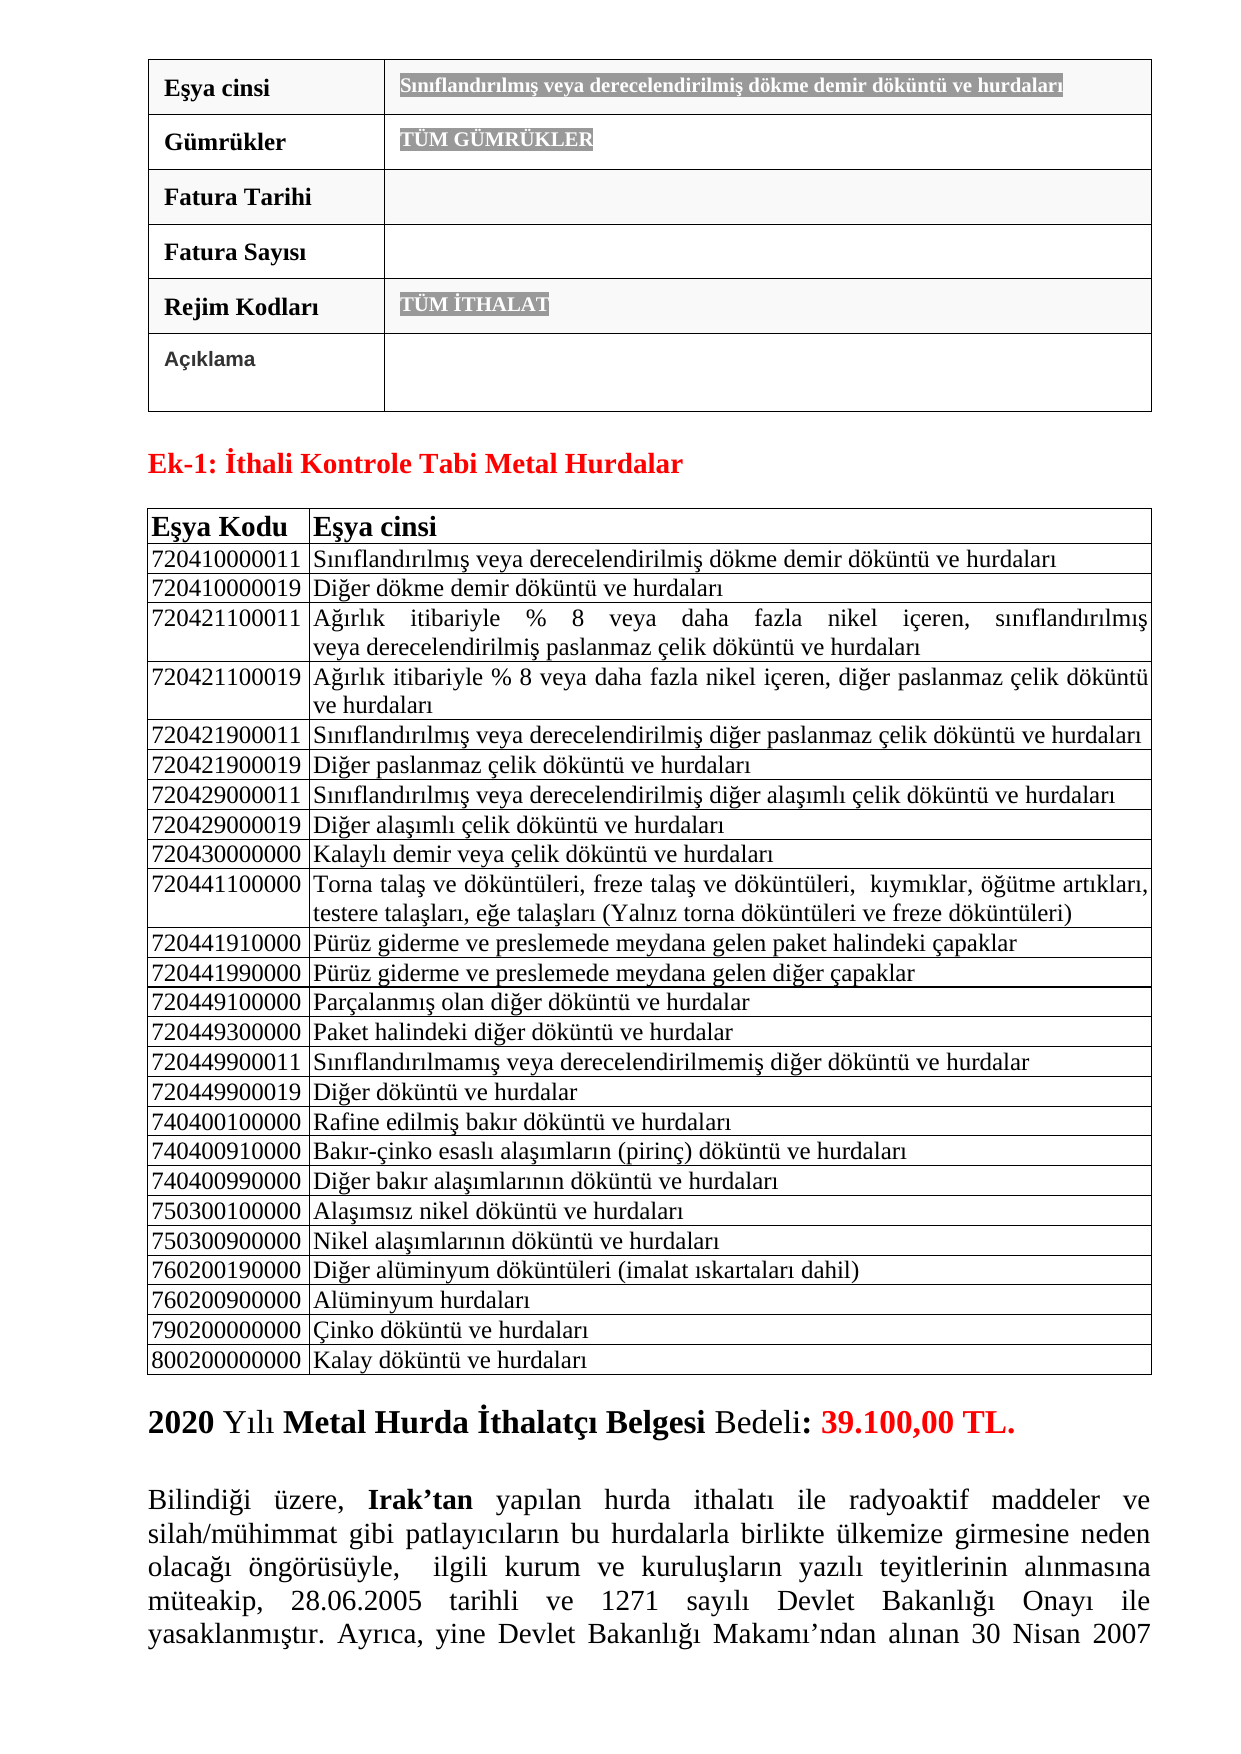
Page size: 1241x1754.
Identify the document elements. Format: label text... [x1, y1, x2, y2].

table_cell Kalaylı demir veya çelik döküntü ve hurdaları [310, 840, 1151, 868]
table_cell 720449900019 [148, 1077, 309, 1106]
table_cell Ağırlık itibariyle % 8 veya daha fazla nikel içeren, sınıflandırılmış veya derecelendirilmiş paslanmaz çelik döküntü ve hurdaları [310, 603, 1151, 661]
table_header Eşya Kodu [148, 509, 309, 543]
table_cell Eşya cinsi [149, 60, 384, 114]
table_cell 720421100011 [148, 603, 309, 661]
table_cell Parçalanmış olan diğer döküntü ve hurdalar [310, 988, 1151, 1016]
table_cell 720441990000 [148, 958, 309, 986]
table_cell Diğer paslanmaz çelik döküntü ve hurdaları [310, 750, 1151, 779]
table_cell Çinko döküntü ve hurdaları [310, 1315, 1151, 1344]
table_cell Fatura Tarihi [149, 170, 384, 223]
table_cell 720429000019 [148, 810, 309, 838]
table_cell 760200190000 [148, 1256, 309, 1284]
table_cell Sınıflandırılmış veya derecelendirilmiş diğer paslanmaz çelik döküntü ve hurdaları [310, 720, 1151, 749]
table_header Eşya cinsi [310, 509, 1151, 543]
table_cell 790200000000 [148, 1315, 309, 1344]
table_cell Rafine edilmiş bakır döküntü ve hurdaları [310, 1107, 1151, 1135]
table_cell Diğer alüminyum döküntüleri (imalat ıskartaları dahil) [310, 1256, 1151, 1284]
table_cell [385, 170, 1151, 223]
table_cell Sınıflandırılmış veya derecelendirilmiş dökme demir döküntü ve hurdaları [385, 60, 1151, 114]
table_cell Sınıflandırılmış veya derecelendirilmiş diğer alaşımlı çelik döküntü ve hurdaları [310, 780, 1151, 809]
table_cell 720449300000 [148, 1017, 309, 1046]
table_cell 720421900011 [148, 720, 309, 749]
table_cell Alaşımsız nikel döküntü ve hurdaları [310, 1196, 1151, 1225]
table_cell Diğer alaşımlı çelik döküntü ve hurdaları [310, 810, 1151, 838]
table_cell Sınıflandırılmış veya derecelendirilmiş dökme demir döküntü ve hurdaları [310, 544, 1151, 572]
table_cell 750300100000 [148, 1196, 309, 1225]
table_cell 740400100000 [148, 1107, 309, 1135]
table_cell TÜM GÜMRÜKLER [385, 115, 1151, 169]
table_cell Alüminyum hurdaları [310, 1285, 1151, 1314]
table_cell 740400910000 [148, 1136, 309, 1165]
table_cell Rejim Kodları [149, 279, 384, 333]
table_cell 720441100000 [148, 869, 309, 927]
table_cell Diğer dökme demir döküntü ve hurdaları [310, 574, 1151, 602]
table_cell Kalay döküntü ve hurdaları [310, 1345, 1151, 1374]
table_cell Açıklama [149, 334, 384, 411]
table_cell TÜM İTHALAT [385, 279, 1151, 333]
table_cell Sınıflandırılmamış veya derecelendirilmemiş diğer döküntü ve hurdalar [310, 1047, 1151, 1076]
text 2020 Yılı Metal Hurda İthalatçı Belgesi Bedeli: 39.100,00 TL. [148, 1403, 1152, 1441]
text Ek-1: İthali Kontrole Tabi Metal Hurdalar [148, 446, 1152, 479]
table_cell Gümrükler [149, 115, 384, 169]
table_cell 720441910000 [148, 928, 309, 957]
table_cell Diğer bakır alaşımlarının döküntü ve hurdaları [310, 1166, 1151, 1195]
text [148, 1482, 1152, 1650]
table_cell 720410000011 [148, 544, 309, 572]
table_cell 720421900019 [148, 750, 309, 779]
table_cell 720429000011 [148, 780, 309, 809]
table_cell 760200900000 [148, 1285, 309, 1314]
table_cell 720449100000 [148, 988, 309, 1016]
table_cell Nikel alaşımlarının döküntü ve hurdaları [310, 1226, 1151, 1254]
table_cell [385, 225, 1151, 278]
table_cell Pürüz giderme ve preslemede meydana gelen diğer çapaklar [310, 958, 1151, 986]
table_cell 720410000019 [148, 574, 309, 602]
table_cell 720421100019 [148, 662, 309, 719]
table_cell Diğer döküntü ve hurdalar [310, 1077, 1151, 1106]
table_cell Bakır-çinko esaslı alaşımların (pirinç) döküntü ve hurdaları [310, 1136, 1151, 1165]
table_cell 740400990000 [148, 1166, 309, 1195]
table_cell Ağırlık itibariyle % 8 veya daha fazla nikel içeren, diğer paslanmaz çelik döküntü ve hurdaları [310, 662, 1151, 719]
table_cell Paket halindeki diğer döküntü ve hurdalar [310, 1017, 1151, 1046]
table_cell 750300900000 [148, 1226, 309, 1254]
table_cell Fatura Sayısı [149, 225, 384, 278]
table_cell Torna talaş ve döküntüleri, freze talaş ve döküntüleri, kıymıklar, öğütme artıkları, testere talaşları, eğe talaşları (Yalnız torna döküntüleri ve freze döküntüleri) [310, 869, 1151, 927]
table_cell 800200000000 [148, 1345, 309, 1374]
table_cell 720449900011 [148, 1047, 309, 1076]
table_cell [385, 334, 1151, 411]
table_cell 720430000000 [148, 840, 309, 868]
table_cell Pürüz giderme ve preslemede meydana gelen paket halindeki çapaklar [310, 928, 1151, 957]
